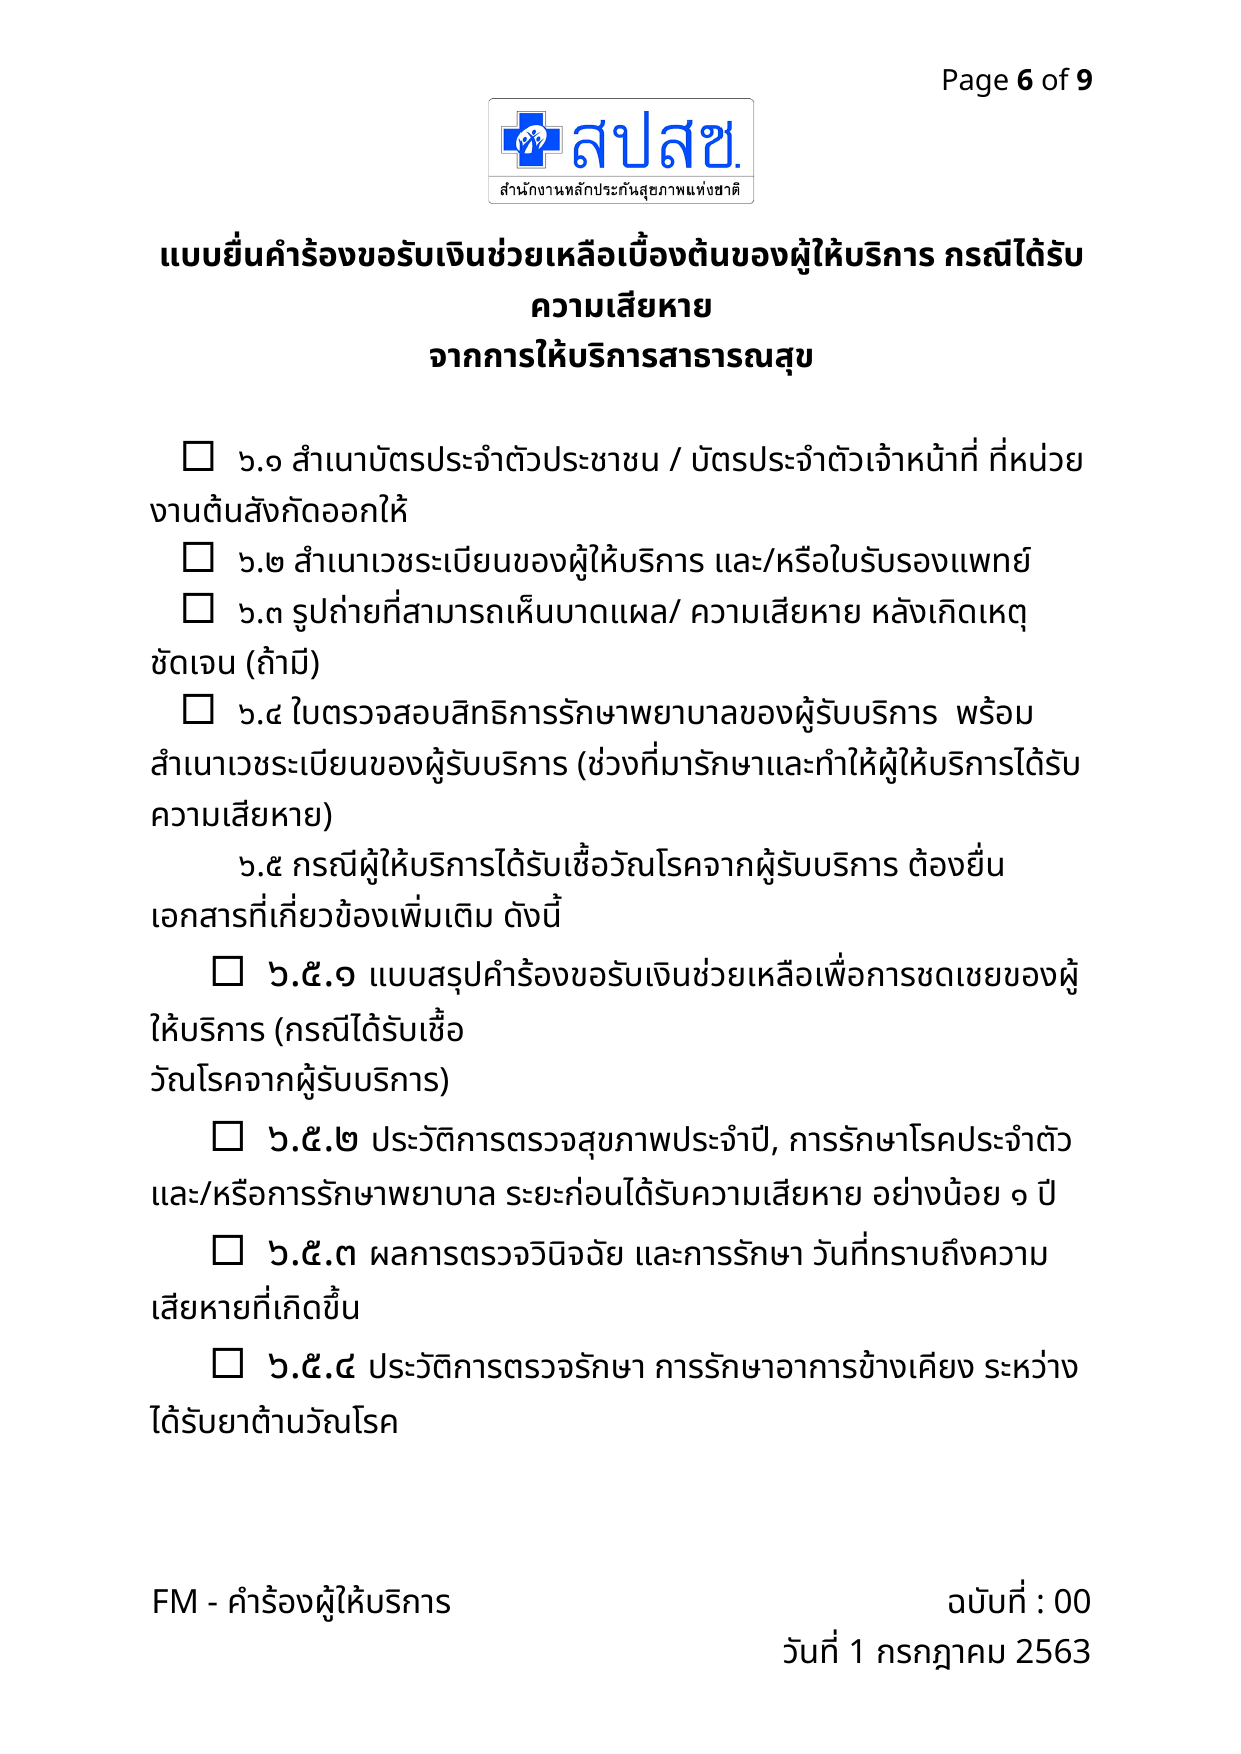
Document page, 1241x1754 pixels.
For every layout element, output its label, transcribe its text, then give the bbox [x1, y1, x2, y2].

text ๖.๕.๔ ประวัติการตรวจรักษา การรักษาอาการข้างเคียง ระหว่างได้รับยาต้านวัณโรค [150, 1334, 1093, 1448]
picture [488, 98, 755, 204]
text ๖.๕.๓ ผลการตรวจวินิจฉัย และการรักษา วันที่ทราบถึงความเสียหายที่เกิดขึ้น [150, 1221, 1093, 1334]
text ๖.๕.๒ ประวัติการตรวจสุขภาพประจำปี, การรักษาโรคประจำตัว และ/หรือการรักษาพยาบาล ระยะก่อนได้รับความเสียหาย อย่างน้อย ๑ ปี [150, 1107, 1093, 1221]
text ๖.๑ สำเนาบัตรประจำตัวประชาชน / บัตรประจำตัวเจ้าหน้าที่ ที่หน่วยงานต้นสังกัดออกให้ [150, 436, 1093, 537]
text ๖.๕ กรณีผู้ให้บริการได้รับเชื้อวัณโรคจากผู้รับบริการ ต้องยื่นเอกสารที่เกี่ยวข้องเพิ่มเติม ดังนี้ [150, 841, 1093, 942]
text ๖.๓ รูปถ่ายที่สามารถเห็นบาดแผล/ ความเสียหาย หลังเกิดเหตุชัดเจน (ถ้ามี) [150, 588, 1093, 689]
text ๖.๔ ใบตรวจสอบสิทธิการรักษาพยาบาลของผู้รับบริการ พร้อมสำเนาเวชระเบียนของผู้รับบริการ (ช่วงที่มารักษาและทำให้ผู้ให้บริการได้รับความเสียหาย) [150, 689, 1093, 841]
text ๖.๒ สำเนาเวชระเบียนของผู้ให้บริการ และ/หรือใบรับรองแพทย์ [150, 537, 1093, 588]
text ๖.๕.๑ แบบสรุปคำร้องขอรับเงินช่วยเหลือเพื่อการชดเชยของผู้ให้บริการ (กรณีได้รับเชื้อ วัณโรคจากผู้รับบริการ) [150, 942, 1093, 1107]
